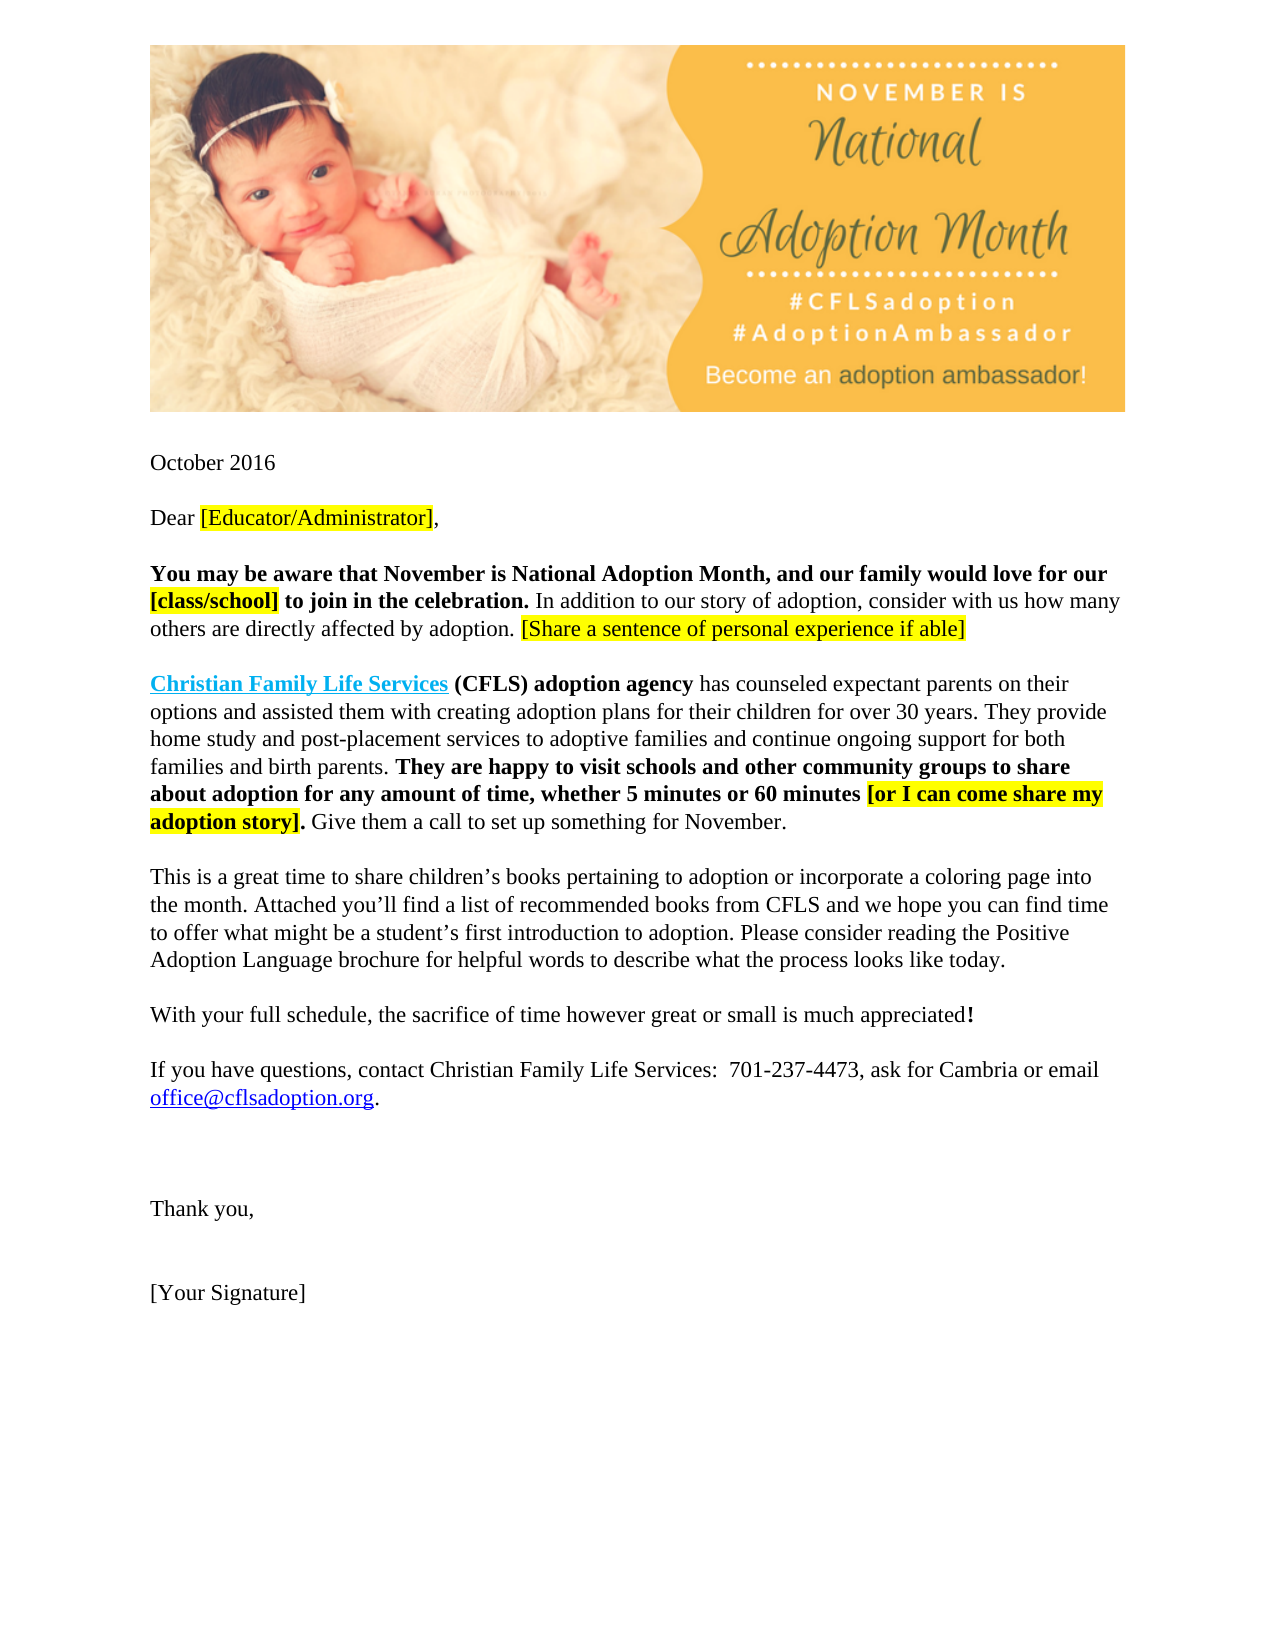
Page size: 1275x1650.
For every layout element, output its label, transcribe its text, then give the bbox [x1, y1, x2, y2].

text With your full schedule, the sacrifice of time however great or small is much appreciated! [150, 1001, 1125, 1028]
text October 2016 [150, 449, 1125, 476]
text Christian Family Life Services (CFLS) adoption agency has counseled expectant parents on their options and assisted them with creating adoption plans for their children for over 30 years. They provide home study and post-placement services to adoptive families and continue ongoing support for both families and birth parents. They are happy to visit schools and other community groups to share about adoption for any amount of time, whether 5 minutes or 60 minutes [or I can come share my adoption story]. Give them a call to set up something for November. [150, 670, 1125, 834]
text Thank you, [150, 1194, 1125, 1221]
picture [150, 45, 1125, 412]
text Dear [Educator/Administrator], [150, 504, 1125, 531]
text You may be aware that November is National Adoption Month, and our family would love for our [class/school] to join in the celebration. In addition to our story of adoption, consider with us how many others are directly affected by adoption. [Share a sentence of personal experience if able] [150, 560, 1125, 641]
text If you have questions, contact Christian Family Life Services: 701-237-4473, ask for Cambria or email office@cflsadoption.org. [150, 1057, 1125, 1111]
text This is a great time to share children’s books pertaining to adoption or incorporate a coloring page into the month. Attached you’ll find a list of recommended books from CFLS and we hope you can find time to offer what might be a student’s first introduction to adoption. Please consider reading the Positive Adoption Language brochure for helpful words to describe what the process looks like today. [150, 863, 1125, 972]
text [Your Signature] [150, 1279, 1125, 1305]
